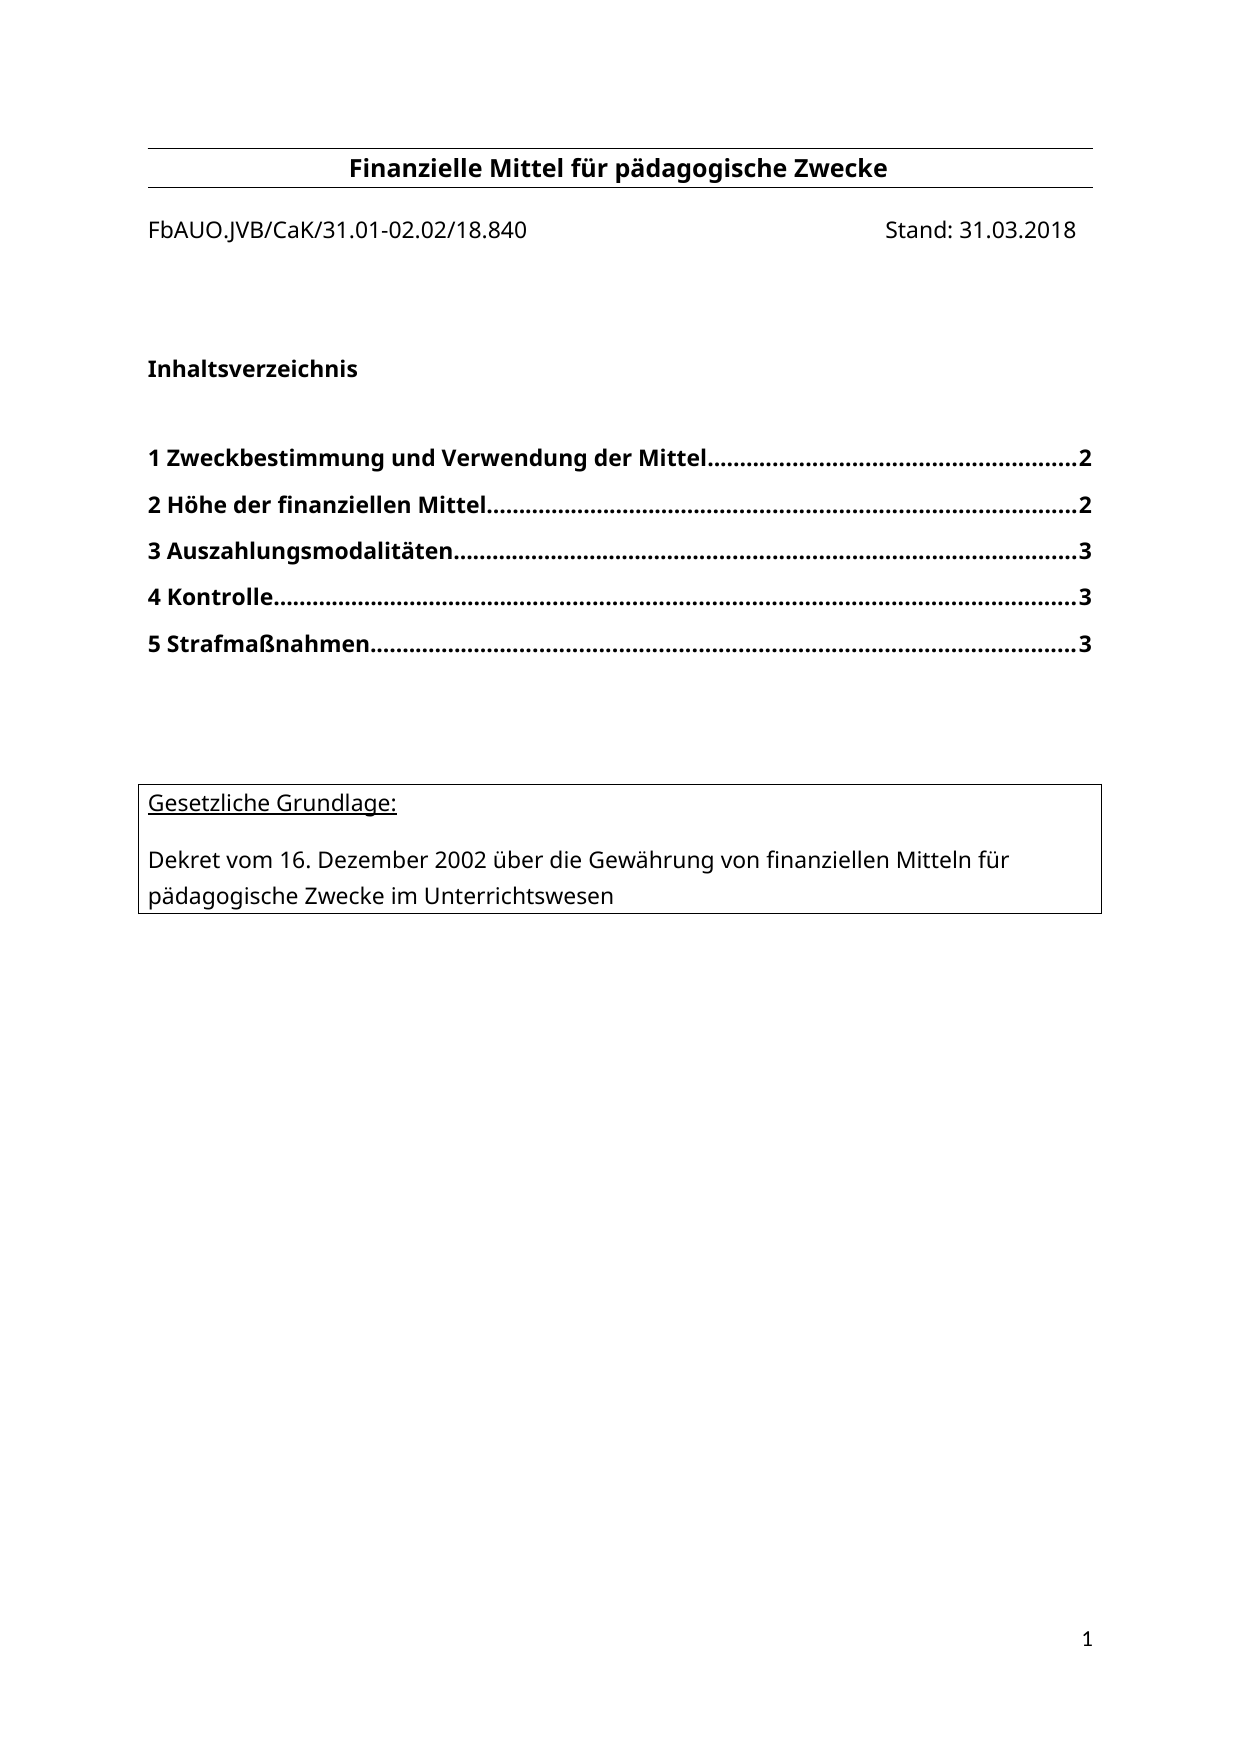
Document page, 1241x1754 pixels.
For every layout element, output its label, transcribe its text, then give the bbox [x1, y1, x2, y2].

text Finanzielle Mittel für pädagogische Zwecke [148, 149, 1093, 187]
text Gesetzliche Grundlage: [139, 785, 1101, 818]
text FbAUO.JVB/CaK/31.01-02.02/18.840 Stand: 31.03.2018 [148, 214, 1093, 245]
text Dekret vom 16. Dezember 2002 über die Gewährung von finanziellen Mitteln für pädagogische Zwecke im Unterrichtswesen [139, 841, 1101, 913]
